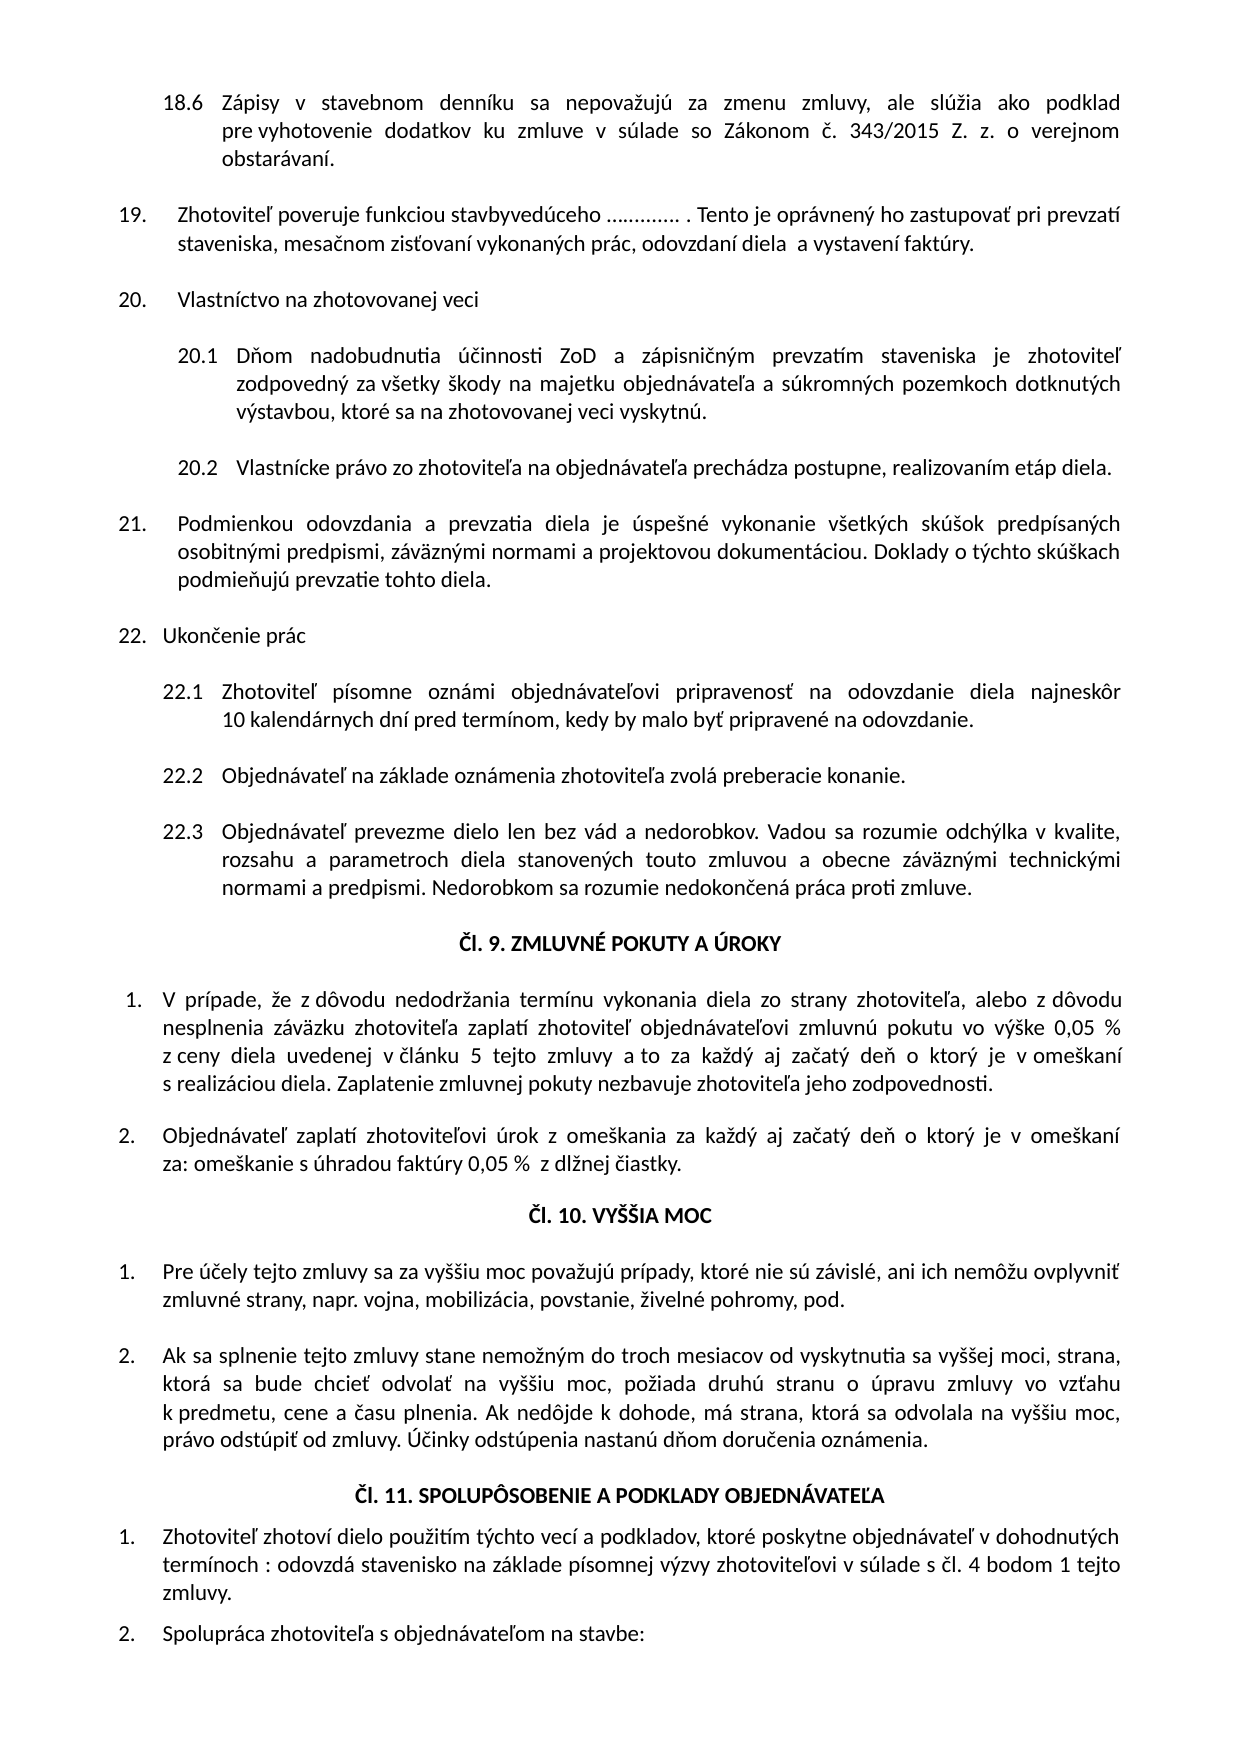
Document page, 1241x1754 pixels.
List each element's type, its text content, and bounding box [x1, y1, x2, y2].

list Pre účely tejto zmluvy sa za vyššiu moc považujú prípady, ktoré nie sú závislé, ani ich nemôžu ovplyvniť zmluvné strany, napr. vojna, mobilizácia, povstanie, živelné pohromy, pod. [118, 1257, 1122, 1313]
text Čl. 10. VYŠŠIA MOC [118, 1201, 1122, 1229]
list Objednávateľ prevezme dielo len bez vád a nedorobkov. Vadou sa rozumie odchýlka v kvalite, rozsahu a parametroch diela stanovených touto zmluvou a obecne záväznými technickými normami a predpismi. Nedorobkom sa rozumie nedokončená práca proti zmluve. [162, 817, 1122, 901]
list Zhotoviteľ písomne oznámi objednávateľovi pripravenosť na odovzdanie diela najneskôr 10 kalendárnych dní pred termínom, kedy by malo byť pripravené na odovzdanie. [162, 677, 1122, 733]
list Zhotoviteľ zhotoví dielo použitím týchto vecí a podkladov, ktoré poskytne objednávateľ v dohodnutých termínoch : odovzdá stavenisko na základe písomnej výzvy zhotoviteľovi v súlade s čl. 4 bodom 1 tejto zmluvy. [118, 1522, 1122, 1606]
text Čl. 9. ZMLUVNÉ POKUTY A ÚROKY [118, 929, 1122, 957]
list Dňom nadobudnutia účinnosti ZoD a zápisničným prevzatím staveniska je zhotoviteľ zodpovedný za všetky škody na majetku objednávateľa a súkromných pozemkoch dotknutých výstavbou, ktoré sa na zhotovovanej veci vyskytnú. [177, 341, 1122, 425]
list Ak sa splnenie tejto zmluvy stane nemožným do troch mesiacov od vyskytnutia sa vyššej moci, strana, ktorá sa bude chcieť odvolať na vyššiu moc, požiada druhú stranu o úpravu zmluvy vo vzťahu k predmetu, cene a času plnenia. Ak nedôjde k dohode, má strana, ktorá sa odvolala na vyššiu moc, právo odstúpiť od zmluvy. Účinky odstúpenia nastanú dňom doručenia oznámenia. [118, 1342, 1122, 1454]
list Objednávateľ zaplatí zhotoviteľovi úrok z omeškania za každý aj začatý deň o ktorý je v omeškaní za: omeškanie s úhradou faktúry 0,05 % z dlžnej čiastky. [118, 1121, 1122, 1177]
list Spolupráca zhotoviteľa s objednávateľom na stavbe: [118, 1619, 1122, 1647]
list Zápisy v stavebnom denníku sa nepovažujú za zmenu zmluvy, ale slúžia ako podklad pre vyhotovenie dodatkov ku zmluve v súlade so Zákonom č. 343/2015 Z. z. o verejnom obstarávaní. [162, 88, 1122, 173]
list Ukončenie prác [118, 621, 1122, 649]
list Podmienkou odovzdania a prevzatia diela je úspešné vykonanie všetkých skúšok predpísaných osobitnými predpismi, záväznými normami a projektovou dokumentáciou. Doklady o týchto skúškach podmieňujú prevzatie tohto diela. [118, 509, 1122, 593]
text Čl. 11. SPOLUPÔSOBENIE A PODKLADY OBJEDNÁVATEĽA [118, 1482, 1122, 1510]
list Vlastníctvo na zhotovovanej veci [118, 285, 1122, 313]
list Zhotoviteľ poveruje funkciou stavbyvedúceho ….......... . Tento je oprávnený ho zastupovať pri prevzatí staveniska, mesačnom zisťovaní vykonaných prác, odovzdaní diela a vystavení faktúry. [118, 201, 1122, 257]
list Vlastnícke právo zo zhotoviteľa na objednávateľa prechádza postupne, realizovaním etáp diela. [177, 453, 1122, 481]
list V prípade, že z dôvodu nedodržania termínu vykonania diela zo strany zhotoviteľa, alebo z dôvodu nesplnenia záväzku zhotoviteľa zaplatí zhotoviteľ objednávateľovi zmluvnú pokutu vo výške 0,05 % z ceny diela uvedenej v článku 5 tejto zmluvy a to za každý aj začatý deň o ktorý je v omeškaní s realizáciou diela. Zaplatenie zmluvnej pokuty nezbavuje zhotoviteľa jeho zodpovednosti. [125, 985, 1122, 1097]
list Objednávateľ na základe oznámenia zhotoviteľa zvolá preberacie konanie. [162, 761, 1122, 789]
